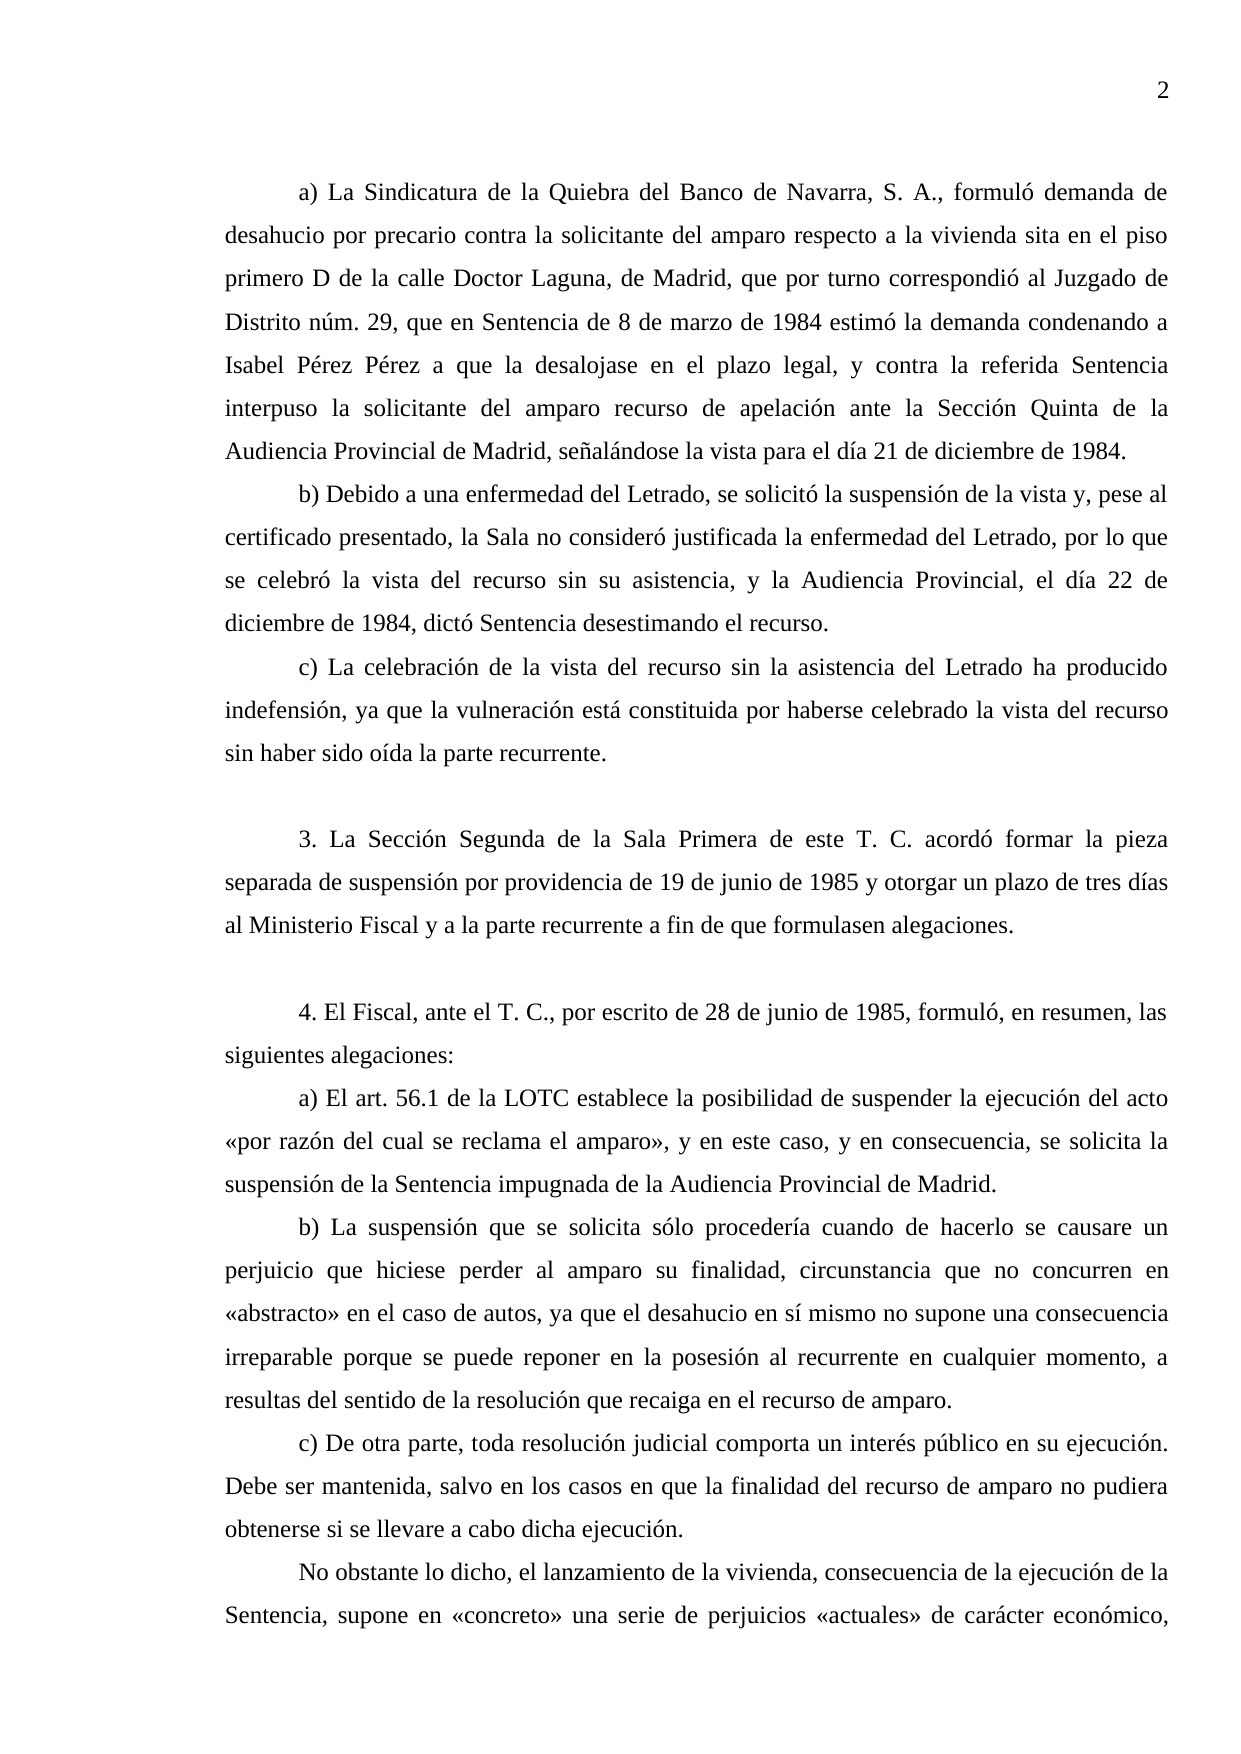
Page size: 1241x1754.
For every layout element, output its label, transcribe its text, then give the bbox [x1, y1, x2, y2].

text c) De otra parte, toda resolución judicial comporta un interés público en su ejecución. Debe ser mantenida, salvo en los casos en que la finalidad del recurso de amparo no pudiera obtenerse si se llevare a cabo dicha ejecución. [224, 1428, 1169, 1543]
text b) Debido a una enfermedad del Letrado, se solicitó la suspensión de la vista y, pese al certificado presentado, la Sala no consideró justificada la enfermedad del Letrado, por lo que se celebró la vista del recurso sin su asistencia, y la Audiencia Provincial, el día 22 de diciembre de 1984, dictó Sentencia desestimando el recurso. [224, 479, 1169, 637]
text 3. La Sección Segunda de la Sala Primera de este T. C. acordó formar la pieza separada de suspensión por providencia de 19 de junio de 1985 y otorgar un plazo de tres días al Ministerio Fiscal y a la parte recurrente a fin de que formulasen alegaciones. [224, 824, 1169, 939]
text c) La celebración de la vista del recurso sin la asistencia del Letrado ha producido indefensión, ya que la vulneración está constituida por haberse celebrado la vista del recurso sin haber sido oída la parte recurrente. [224, 652, 1169, 767]
text 4. El Fiscal, ante el T. C., por escrito de 28 de junio de 1985, formuló, en resumen, las siguientes alegaciones: [224, 997, 1169, 1068]
text b) La suspensión que se solicita sólo procedería cuando de hacerlo se causare un perjuicio que hiciese perder al amparo su finalidad, circunstancia que no concurren en «abstracto» en el caso de autos, ya que el desahucio en sí mismo no supone una consecuencia irreparable porque se puede reponer en la posesión al recurrente en cualquier momento, a resultas del sentido de la resolución que recaiga en el recurso de amparo. [224, 1212, 1169, 1413]
text a) La Sindicatura de la Quiebra del Banco de Navarra, S. A., formuló demanda de desahucio por precario contra la solicitante del amparo respecto a la vivienda sita en el piso primero D de la calle Doctor Laguna, de Madrid, que por turno correspondió al Juzgado de Distrito núm. 29, que en Sentencia de 8 de marzo de 1984 estimó la demanda condenando a Isabel Pérez Pérez a que la desalojase en el plazo legal, y contra la referida Sentencia interpuso la solicitante del amparo recurso de apelación ante la Sección Quinta de la Audiencia Provincial de Madrid, señalándose la vista para el día 21 de diciembre de 1984. [224, 177, 1169, 465]
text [224, 1557, 1169, 1629]
text a) El art. 56.1 de la LOTC establece la posibilidad de suspender la ejecución del acto «por razón del cual se reclama el amparo», y en este caso, y en consecuencia, se solicita la suspensión de la Sentencia impugnada de la Audiencia Provincial de Madrid. [224, 1083, 1169, 1198]
